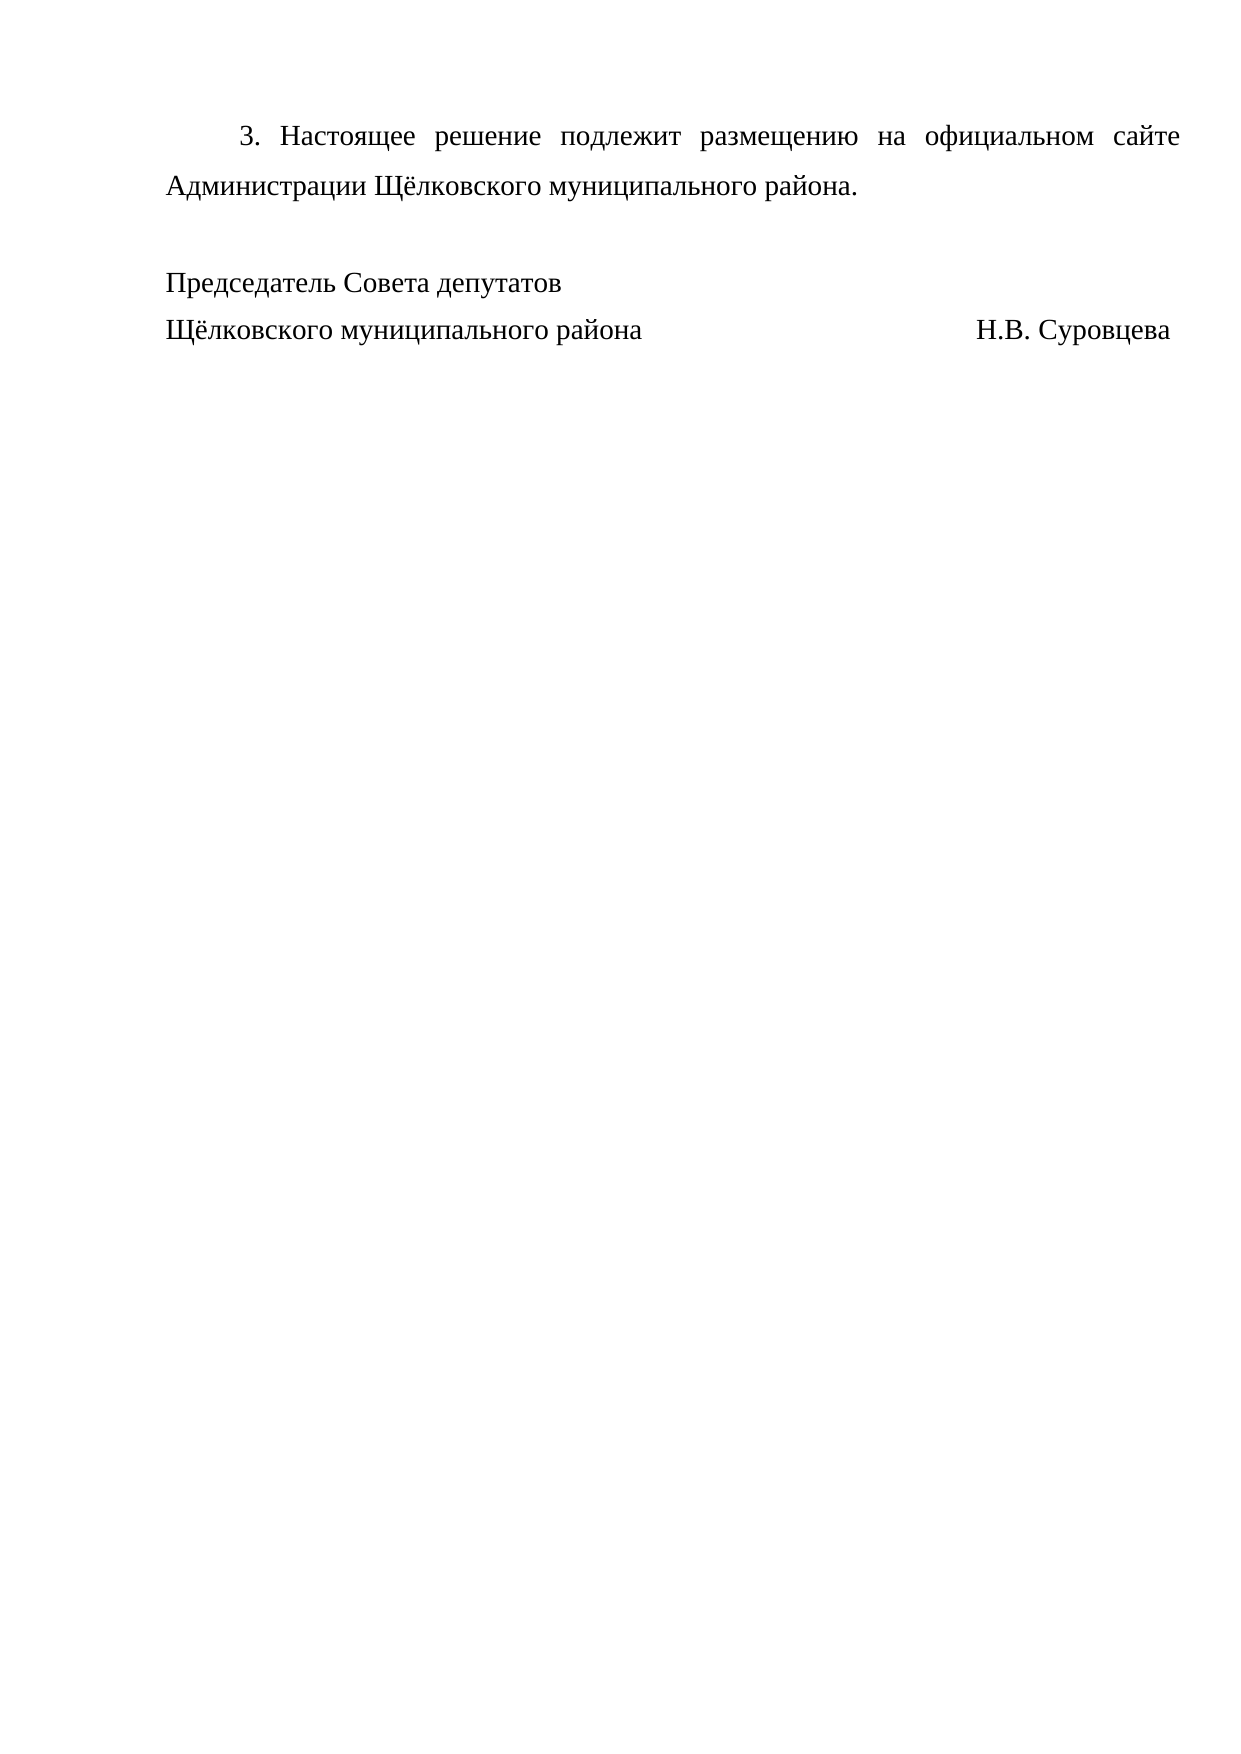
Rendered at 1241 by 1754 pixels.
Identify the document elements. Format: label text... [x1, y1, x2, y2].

text Щёлковского муниципального района Н.В. Суровцева [165, 312, 1181, 346]
text Председатель Совета депутатов [165, 266, 1181, 299]
text 3. Настоящее решение подлежит размещению на официальном сайте Администрации Щёлковского муниципального района. [165, 118, 1181, 202]
